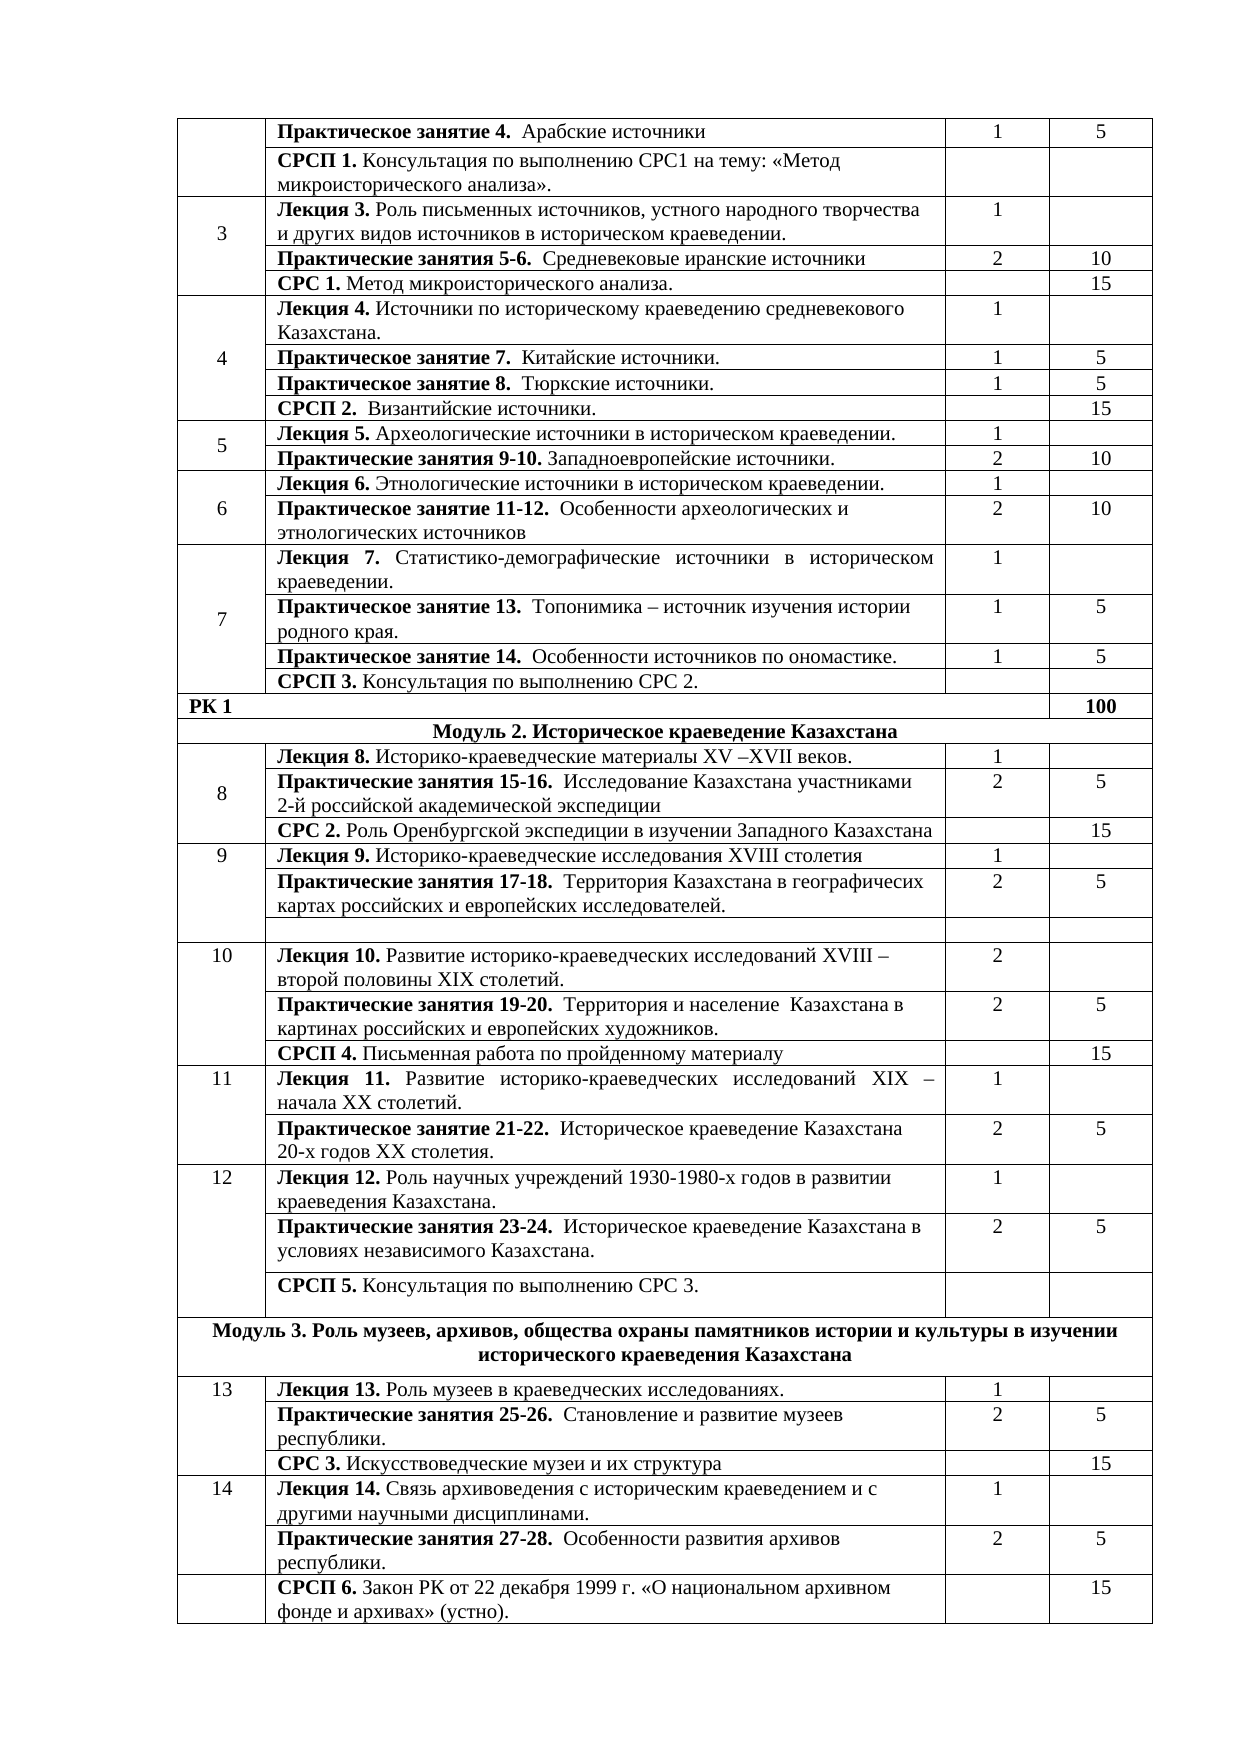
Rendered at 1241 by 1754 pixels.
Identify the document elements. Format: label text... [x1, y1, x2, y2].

table_cell 4 [178, 296, 265, 419]
table_cell 15 [1050, 396, 1152, 419]
table_cell 1 [946, 844, 1049, 867]
table_cell РК 1 [178, 694, 1049, 718]
table_cell 5 [1050, 370, 1152, 394]
table_cell Лекция 3. Роль письменных источников, устного народного творчества и других видов источников в историческом краеведении. [266, 197, 945, 245]
table_cell [178, 1575, 265, 1623]
table_cell Лекция 14. Связь архивоведения с историческим краеведением и с другими научными дисциплинами. [266, 1476, 945, 1524]
table_cell СРСП 6. Закон РК от 22 декабря 1999 г. «О национальном архивном фонде и архивах» (устно). [266, 1575, 945, 1623]
table_cell Лекция 5. Археологические источники в историческом краеведении. [266, 421, 945, 445]
table_cell 5 [1050, 1115, 1152, 1163]
table_cell Лекция 10. Развитие историко-краеведческих исследований XVIII – второй половины ХІХ столетий. [266, 943, 945, 991]
table_cell Модуль 2. Историческое краеведение Казахстана [178, 719, 1152, 743]
table_cell [946, 1451, 1049, 1475]
table_cell 2 [946, 446, 1049, 470]
table_cell 15 [1050, 1451, 1152, 1475]
table_cell 1 [946, 1066, 1049, 1114]
table_cell 5 [1050, 644, 1152, 668]
table_cell 14 [178, 1476, 265, 1574]
table_cell [946, 669, 1049, 693]
table_cell Практическое занятие 13. Топонимика – источник изучения истории родного края. [266, 595, 945, 643]
table_cell СРСП 5. Консультация по выполнению СРС 3. [266, 1273, 945, 1317]
table_cell 2 [946, 769, 1049, 817]
table_cell 2 [946, 869, 1049, 917]
table_cell Практическое занятие 8. Тюркские источники. [266, 370, 945, 394]
table_cell Практическое занятие 11-12. Особенности археологических и этнологических источников [266, 496, 945, 544]
table_cell СРСП 1. Консультация по выполнению СРС1 на тему: «Метод микроисторического анализа». [266, 148, 945, 196]
table_cell СРС 2. Роль Оренбургской экспедиции в изучении Западного Казахстана [266, 818, 945, 842]
table_cell Практическое занятие 21-22. Историческое краеведение Казахстана 20-х годов ХХ столетия. [266, 1115, 945, 1163]
table_cell [946, 918, 1049, 942]
table_cell [1050, 1066, 1152, 1114]
table_cell Практические занятия 9-10. Западноевропейские источники. [266, 446, 945, 470]
table_cell 1 [946, 345, 1049, 369]
table_cell [946, 818, 1049, 842]
table_cell 1 [946, 119, 1049, 147]
table_cell 2 [946, 1402, 1049, 1450]
table_cell [1050, 545, 1152, 593]
table_cell 1 [946, 595, 1049, 643]
table_cell Лекция 9. Историко-краеведческие исследования XVIII столетия [266, 844, 945, 867]
table_cell [1050, 844, 1152, 867]
table_cell 2 [946, 1115, 1049, 1163]
table_cell 1 [946, 197, 1049, 245]
table_cell 2 [946, 1214, 1049, 1272]
table_cell [1050, 669, 1152, 693]
table_cell СРС 1. Метод микроисторического анализа. [266, 271, 945, 295]
table_cell Лекция 13. Роль музеев в краеведческих исследованиях. [266, 1377, 945, 1401]
table_cell [946, 1575, 1049, 1623]
table_cell 15 [1050, 271, 1152, 295]
table_cell 2 [946, 496, 1049, 544]
table_cell СРСП 4. Письменная работа по пройденному материалу [266, 1041, 945, 1065]
table_cell 1 [946, 545, 1049, 593]
table_cell 5 [1050, 1214, 1152, 1272]
table_cell [946, 396, 1049, 419]
table_cell Практические занятия 23-24. Историческое краеведение Казахстана в условиях независимого Казахстана. [266, 1214, 945, 1272]
table_cell 1 [946, 644, 1049, 668]
table_cell [266, 918, 945, 942]
table_cell [1050, 744, 1152, 768]
table_cell 7 [178, 545, 265, 693]
table_cell 13 [178, 1377, 265, 1475]
table_cell [1050, 1377, 1152, 1401]
table_cell 5 [1050, 1526, 1152, 1574]
table_cell [1050, 471, 1152, 495]
table_cell 2 [946, 992, 1049, 1040]
table_cell 12 [178, 1165, 265, 1317]
table_cell 1 [946, 1165, 1049, 1213]
table_cell 11 [178, 1066, 265, 1163]
table_cell 5 [1050, 595, 1152, 643]
table_cell СРСП 2. Византийские источники. [266, 396, 945, 419]
table_cell [1050, 943, 1152, 991]
table_cell 9 [178, 844, 265, 942]
table_cell 100 [1050, 694, 1152, 718]
table_cell СРС 3. Искусствоведческие музеи и их структура [266, 1451, 945, 1475]
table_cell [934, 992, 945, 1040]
table_cell 10 [178, 943, 265, 1065]
table_cell Лекция 4. Источники по историческому краеведению средневекового Казахстана. [266, 296, 945, 344]
table_cell 10 [1050, 246, 1152, 270]
table_cell [1050, 1165, 1152, 1213]
table_cell 6 [178, 471, 265, 544]
table_cell [1050, 1476, 1152, 1524]
table_cell 1 [946, 296, 1049, 344]
table_cell СРСП 3. Консультация по выполнению СРС 2. [266, 669, 945, 693]
table_cell 1 [946, 471, 1049, 495]
table_cell 3 [178, 197, 265, 295]
table_cell 5 [1050, 345, 1152, 369]
table_cell 2 [946, 943, 1049, 991]
table_cell [946, 1273, 1049, 1317]
table_cell 15 [1050, 1575, 1152, 1623]
table_cell Практическое занятие 4. Арабские источники [266, 119, 945, 147]
table_cell 10 [1050, 446, 1152, 470]
table_cell [1050, 148, 1152, 196]
table_cell 5 [1050, 992, 1152, 1040]
table_cell Лекция 6. Этнологические источники в историческом краеведении. [266, 471, 945, 495]
table_cell 1 [946, 1377, 1049, 1401]
table_cell 15 [1050, 1041, 1152, 1065]
table_cell Модуль 3. Роль музеев, архивов, общества охраны памятников истории и культуры в изучении исторического краеведения Казахстана [178, 1318, 1152, 1376]
table_cell Лекция 8. Историко-краеведческие материалы XV –ХVIІ веков. [266, 744, 945, 768]
table_cell [946, 271, 1049, 295]
table_cell 5 [178, 421, 265, 470]
table_cell [1050, 1273, 1152, 1317]
table_cell Практическое занятие 14. Особенности источников по ономастике. [266, 644, 945, 668]
table_cell 2 [946, 246, 1049, 270]
table_cell 15 [1050, 818, 1152, 842]
table_cell Практические занятия 25-26. Становление и развитие музеев республики. [266, 1402, 945, 1450]
table_cell 5 [1050, 1402, 1152, 1450]
table_cell Лекция 12. Роль научных учреждений 1930-1980-х годов в развитии краеведения Казахстана. [266, 1165, 945, 1213]
table_cell Практическое занятие 7. Китайские источники. [266, 345, 945, 369]
table_cell 1 [946, 1476, 1049, 1524]
table_cell [1050, 421, 1152, 445]
table_cell 5 [1050, 869, 1152, 917]
table_cell Лекция 7. Статистико-демографические источники в историческом краеведении. [266, 545, 945, 593]
table_cell [1050, 918, 1152, 942]
table_cell 5 [1050, 769, 1152, 817]
table_cell [946, 1041, 1049, 1065]
table_cell Практические занятия 17-18. Территория Казахстана в географичесих картах российских и европейских исследователей. [266, 869, 945, 917]
table_cell Практические занятия 5-6. Средневековые иранские источники [266, 246, 945, 270]
table_cell 1 [946, 744, 1049, 768]
table_cell 10 [1050, 496, 1152, 544]
table_cell 2 [946, 1526, 1049, 1574]
table_cell [1050, 197, 1152, 245]
table_cell 8 [178, 744, 265, 842]
table_cell Практические занятия 15-16. Исследование Казахстана участниками 2-й российской академической экспедиции [266, 769, 945, 817]
table_cell Практические занятия 27-28. Особенности развития архивов республики. [266, 1526, 945, 1574]
table_cell 1 [946, 421, 1049, 445]
table_cell Лекция 11. Развитие историко-краеведческих исследований XIХ – начала ХХ столетий. [266, 1066, 945, 1114]
table_cell 5 [1050, 119, 1152, 147]
table_cell [946, 148, 1049, 196]
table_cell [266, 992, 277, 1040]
table_cell 1 [946, 370, 1049, 394]
table_cell [1050, 296, 1152, 344]
